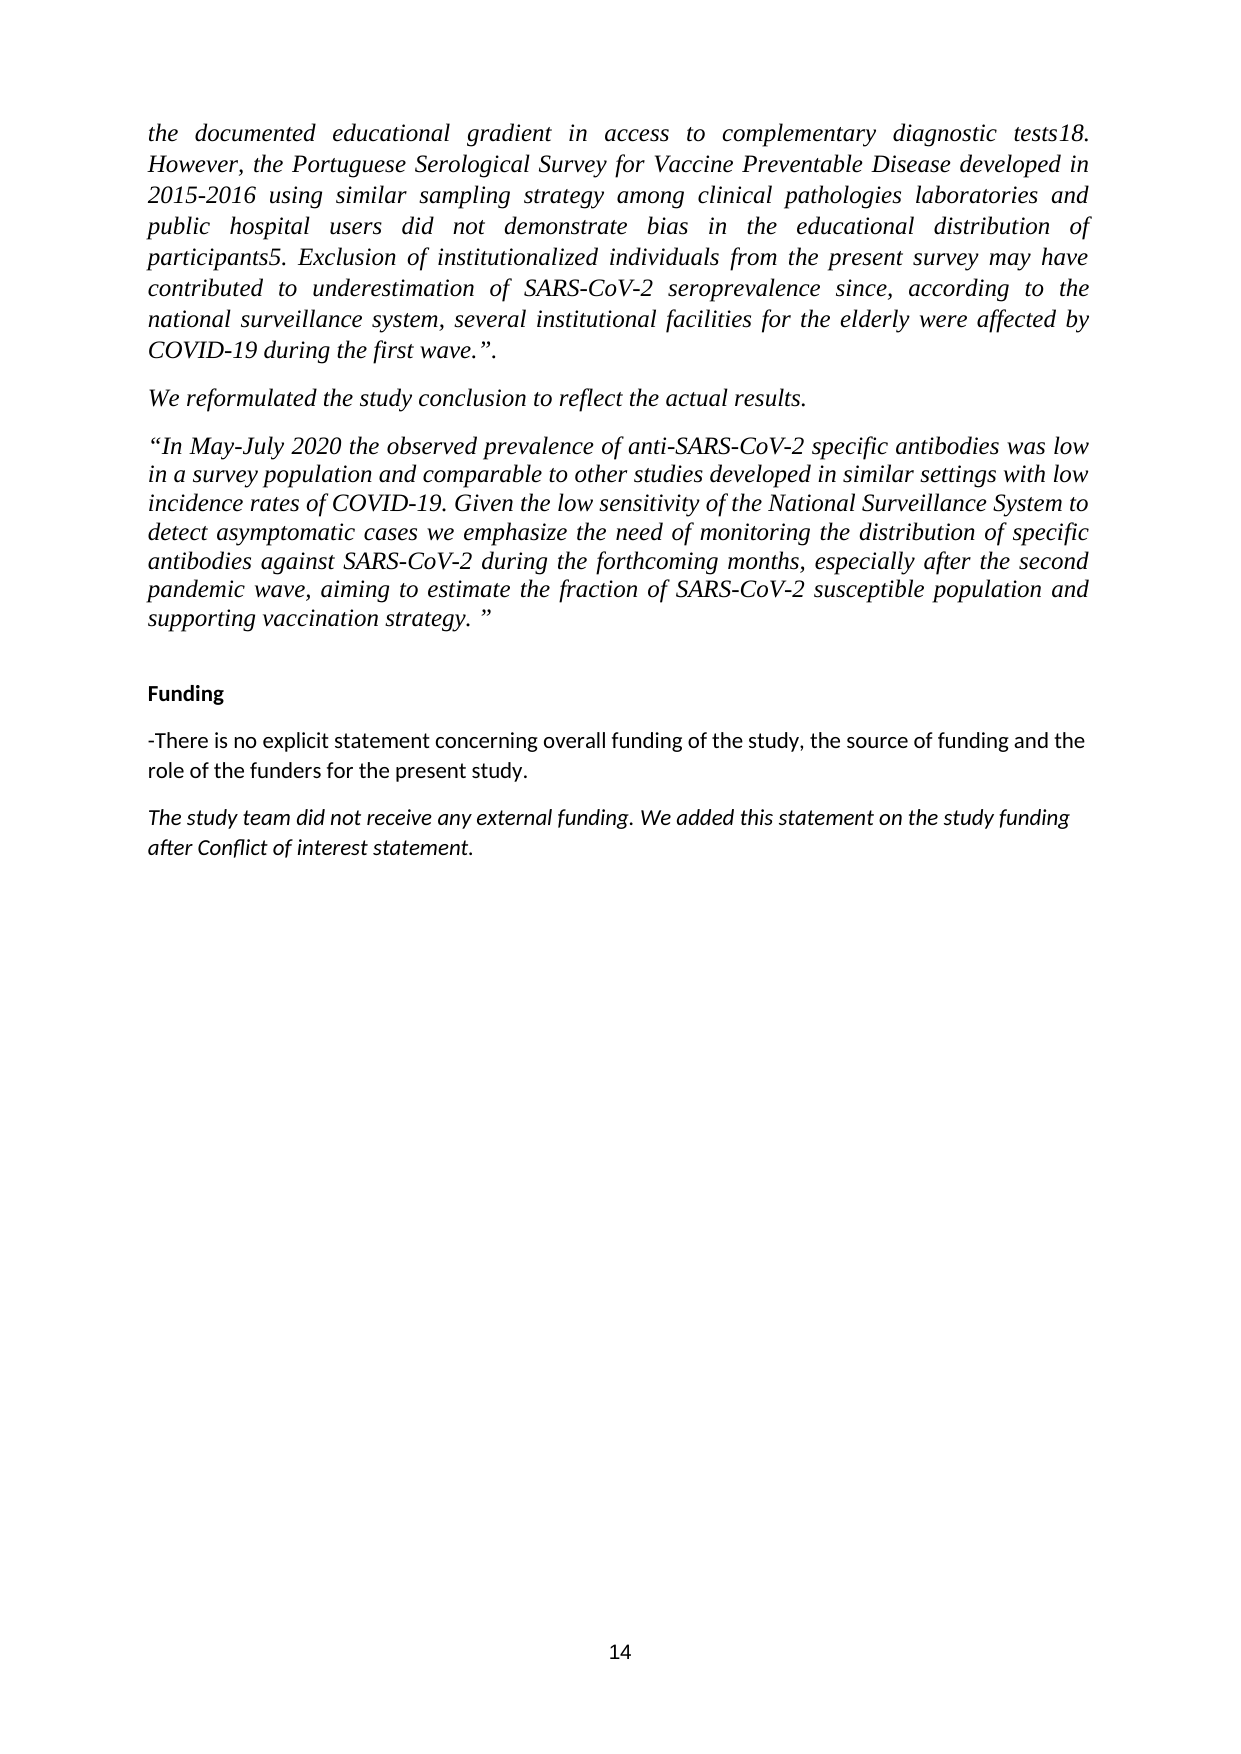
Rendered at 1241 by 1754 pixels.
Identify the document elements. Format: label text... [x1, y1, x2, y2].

text “In May-July 2020 the observed prevalence of anti-SARS-CoV-2 specific antibodies was low in a survey population and comparable to other studies developed in similar settings with low incidence rates of COVID-19. Given the low sensitivity of the National Surveillance System to detect asymptomatic cases we emphasize the need of monitoring the distribution of specific antibodies against SARS-CoV-2 during the forthcoming months, especially after the second pandemic wave, aiming to estimate the fraction of SARS-CoV-2 susceptible population and supporting vaccination strategy. ” [148, 431, 1092, 632]
text Funding [148, 679, 1092, 707]
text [148, 118, 1092, 364]
text -There is no explicit statement concerning overall funding of the study, the source of funding and the role of the funders for the present study. [148, 726, 1092, 784]
text We reformulated the study conclusion to reflect the actual results. [148, 383, 1092, 412]
text The study team did not receive any external funding. We added this statement on the study funding after Conflict of interest statement. [148, 803, 1092, 861]
